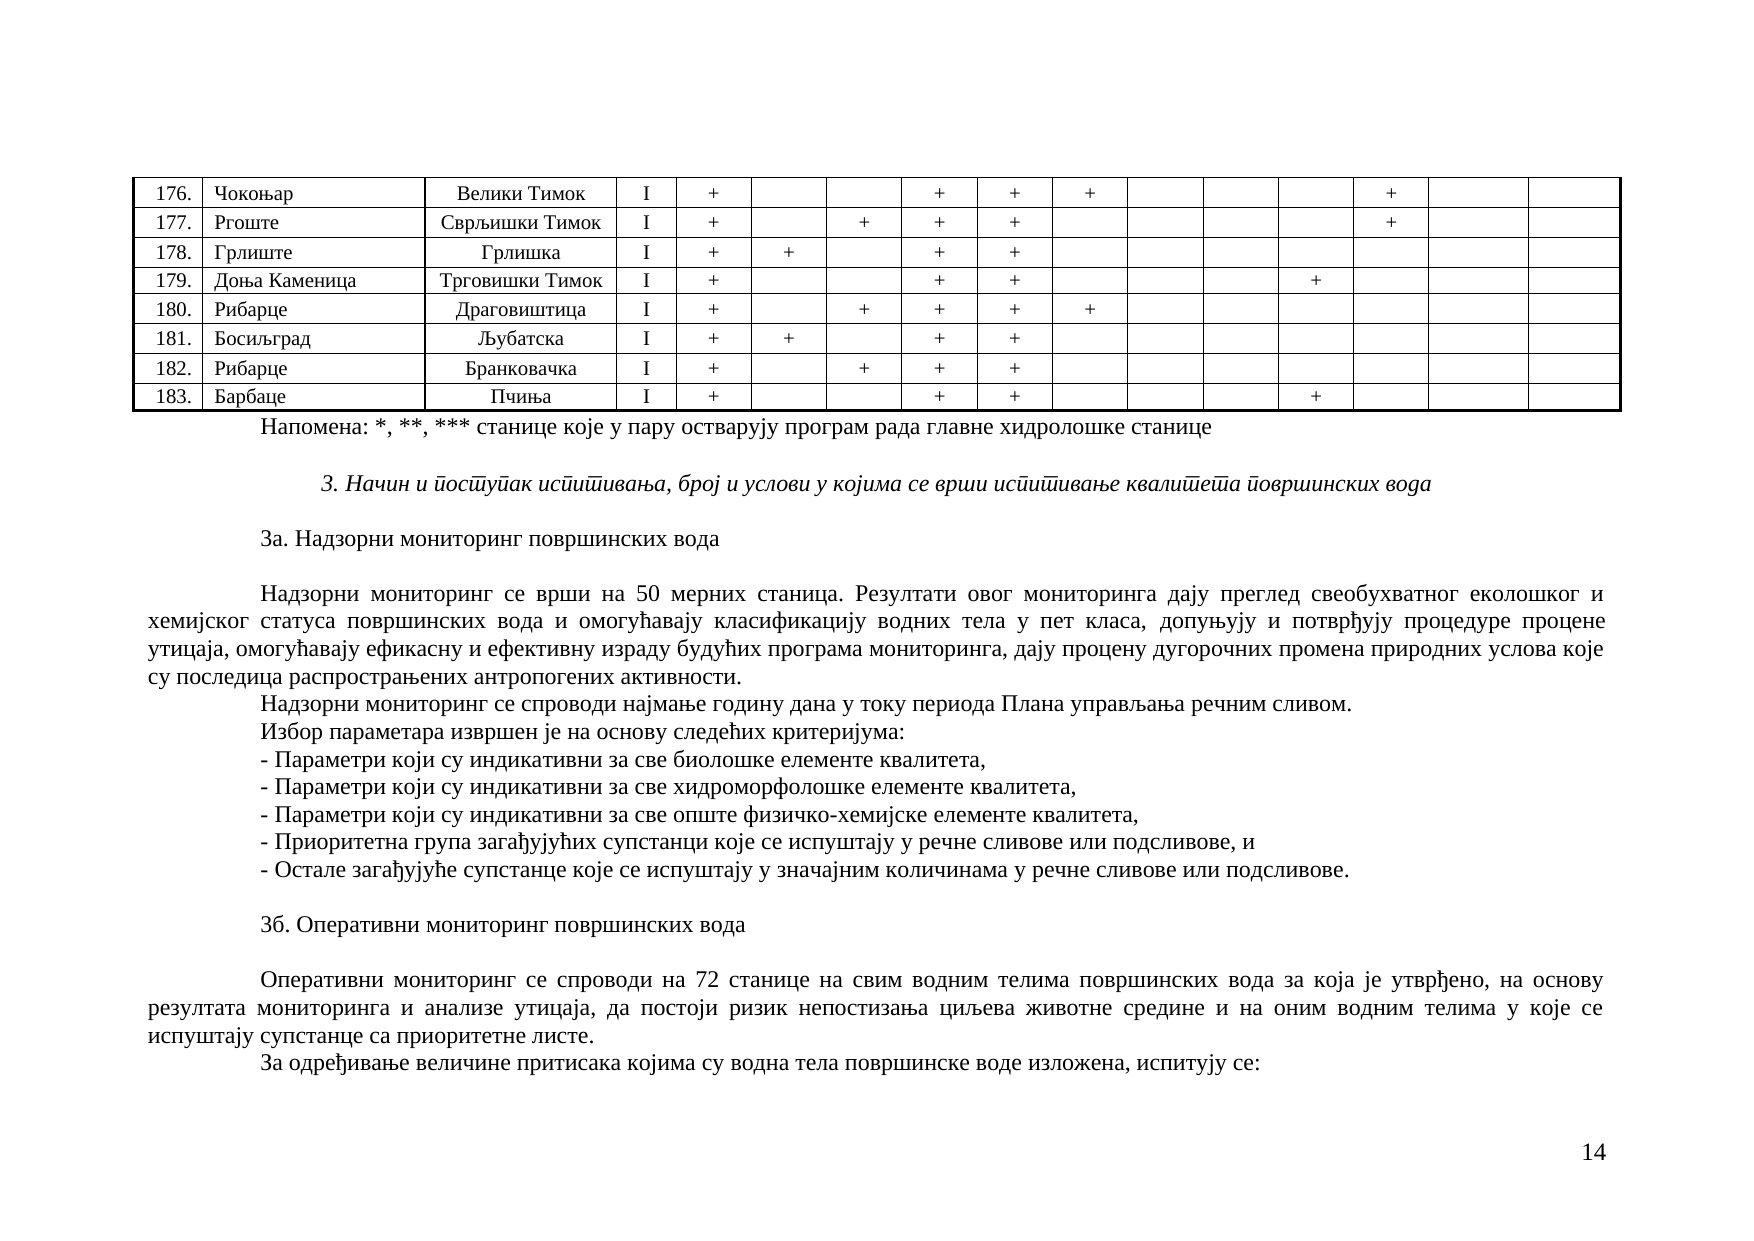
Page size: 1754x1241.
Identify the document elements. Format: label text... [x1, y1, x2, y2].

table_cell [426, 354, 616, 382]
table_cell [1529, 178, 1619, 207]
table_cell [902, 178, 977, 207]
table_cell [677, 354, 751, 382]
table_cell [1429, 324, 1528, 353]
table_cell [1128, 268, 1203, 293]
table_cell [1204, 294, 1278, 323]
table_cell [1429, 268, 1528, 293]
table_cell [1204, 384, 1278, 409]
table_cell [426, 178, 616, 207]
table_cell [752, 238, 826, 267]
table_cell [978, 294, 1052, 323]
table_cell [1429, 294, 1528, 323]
text Избор параметара извршен је на основу следећих критеријума: [148, 717, 1606, 744]
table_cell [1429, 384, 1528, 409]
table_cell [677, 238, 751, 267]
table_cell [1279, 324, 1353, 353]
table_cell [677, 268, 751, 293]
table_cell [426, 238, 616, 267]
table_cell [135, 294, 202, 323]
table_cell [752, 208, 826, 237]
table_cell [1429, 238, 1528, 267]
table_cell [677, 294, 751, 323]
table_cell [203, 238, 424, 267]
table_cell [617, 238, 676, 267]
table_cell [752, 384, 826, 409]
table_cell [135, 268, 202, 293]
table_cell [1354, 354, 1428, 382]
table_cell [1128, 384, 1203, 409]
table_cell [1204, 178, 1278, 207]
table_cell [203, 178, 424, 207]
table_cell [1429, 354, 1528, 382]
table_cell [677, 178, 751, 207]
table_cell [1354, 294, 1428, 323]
text Надзорни мониторинг се спроводи најмање годину дана у току периода Плана управљања речним сливом. [148, 689, 1606, 717]
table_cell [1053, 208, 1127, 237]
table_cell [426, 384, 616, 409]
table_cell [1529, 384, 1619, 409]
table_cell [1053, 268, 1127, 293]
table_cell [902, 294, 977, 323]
text - Остале загађујуће супстанце које се испуштају у значајним количинама у речне сливове или подсливове. [148, 855, 1606, 883]
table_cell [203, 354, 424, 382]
text - Приоритетна група загађујућих супстанци које се испуштају у речне сливове или подсливове, и [148, 827, 1606, 855]
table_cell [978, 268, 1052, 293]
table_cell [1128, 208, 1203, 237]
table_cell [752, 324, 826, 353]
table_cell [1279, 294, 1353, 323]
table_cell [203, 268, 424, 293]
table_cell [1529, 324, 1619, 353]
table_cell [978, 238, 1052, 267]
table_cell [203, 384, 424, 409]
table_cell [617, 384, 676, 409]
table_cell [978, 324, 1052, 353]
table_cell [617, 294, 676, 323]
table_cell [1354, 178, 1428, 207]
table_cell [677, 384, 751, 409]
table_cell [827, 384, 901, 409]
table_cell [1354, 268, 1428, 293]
text 3а. Надзорни мониторинг површинских вода [148, 524, 1606, 551]
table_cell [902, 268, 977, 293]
text 3. Начин и поступак испитивања, број и услови у којима се врши испитивање квалитета површинских вода [148, 468, 1606, 496]
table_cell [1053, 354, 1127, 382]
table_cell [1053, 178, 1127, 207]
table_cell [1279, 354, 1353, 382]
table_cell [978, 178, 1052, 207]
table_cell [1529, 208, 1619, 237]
text - Параметри који су индикативни за све биолошке елементе квалитета, [148, 744, 1606, 772]
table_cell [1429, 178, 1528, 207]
text - Параметри који су индикативни за све опште физичко-хемијске елементе квалитета, [148, 800, 1606, 827]
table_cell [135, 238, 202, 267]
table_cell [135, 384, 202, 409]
text Оперативни мониторинг се спроводи на 72 станице на свим водним телима површинских вода за која је утврђено, на основу резултата мониторинга и анализе утицаја, да постоји ризик непостизања циљева животне средине и на оним водним телима у које се испуштају супстанце са приоритетне листе. [148, 965, 1606, 1048]
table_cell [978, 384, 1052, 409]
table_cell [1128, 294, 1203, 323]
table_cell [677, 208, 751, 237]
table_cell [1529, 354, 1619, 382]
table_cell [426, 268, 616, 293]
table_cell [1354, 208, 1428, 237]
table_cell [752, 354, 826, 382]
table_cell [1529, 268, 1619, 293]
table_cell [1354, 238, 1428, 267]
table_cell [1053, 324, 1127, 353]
text Надзорни мониторинг се врши на 50 мерних станица. Резултати овог мониторинга дају преглед свеобухватног еколошког и хемијског статуса површинских вода и омогућавају класификацију водних тела у пет класа, допуњују и потврђују процедуре процене утицаја, омогућавају ефикасну и ефективну израду будућих програма мониторинга, дају процену дугорочних промена природних услова које су последица распрострањених антропогених активности. [148, 579, 1606, 689]
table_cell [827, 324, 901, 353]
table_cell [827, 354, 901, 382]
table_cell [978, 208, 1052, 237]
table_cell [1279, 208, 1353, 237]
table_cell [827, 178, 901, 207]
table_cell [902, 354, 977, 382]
text За одређивање величине притисака којима су водна тела површинске воде изложена, испитују се: [148, 1048, 1606, 1076]
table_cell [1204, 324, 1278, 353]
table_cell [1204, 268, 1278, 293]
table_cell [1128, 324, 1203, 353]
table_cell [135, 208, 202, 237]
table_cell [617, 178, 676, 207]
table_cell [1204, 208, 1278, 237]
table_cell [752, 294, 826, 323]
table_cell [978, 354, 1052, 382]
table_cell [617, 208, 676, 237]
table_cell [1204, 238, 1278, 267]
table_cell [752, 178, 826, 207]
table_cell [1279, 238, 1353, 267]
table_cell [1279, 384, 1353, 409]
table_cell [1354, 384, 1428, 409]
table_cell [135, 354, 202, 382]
text Напомена: *, **, *** станице које у пару остварују програм рада главне хидролошке станице [148, 412, 1606, 440]
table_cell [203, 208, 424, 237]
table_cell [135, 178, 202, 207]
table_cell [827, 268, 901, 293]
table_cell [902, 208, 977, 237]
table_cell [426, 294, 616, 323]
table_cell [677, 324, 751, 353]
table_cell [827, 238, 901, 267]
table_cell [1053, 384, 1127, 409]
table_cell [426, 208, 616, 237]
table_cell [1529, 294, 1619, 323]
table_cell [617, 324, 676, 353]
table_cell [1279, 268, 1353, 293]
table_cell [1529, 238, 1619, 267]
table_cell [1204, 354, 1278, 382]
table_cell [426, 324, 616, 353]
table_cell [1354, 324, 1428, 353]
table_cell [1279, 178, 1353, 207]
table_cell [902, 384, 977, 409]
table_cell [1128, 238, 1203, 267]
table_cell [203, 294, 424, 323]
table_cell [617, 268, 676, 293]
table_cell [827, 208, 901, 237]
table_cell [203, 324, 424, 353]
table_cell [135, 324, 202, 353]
text - Параметри који су индикативни за све хидроморфолошке елементе квалитета, [148, 772, 1606, 800]
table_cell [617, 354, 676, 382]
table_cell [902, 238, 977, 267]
text 3б. Оперативни мониторинг површинских вода [148, 910, 1606, 938]
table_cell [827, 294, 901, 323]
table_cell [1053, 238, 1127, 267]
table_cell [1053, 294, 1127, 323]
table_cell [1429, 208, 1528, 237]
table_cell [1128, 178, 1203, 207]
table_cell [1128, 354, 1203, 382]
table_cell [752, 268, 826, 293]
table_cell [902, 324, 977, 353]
